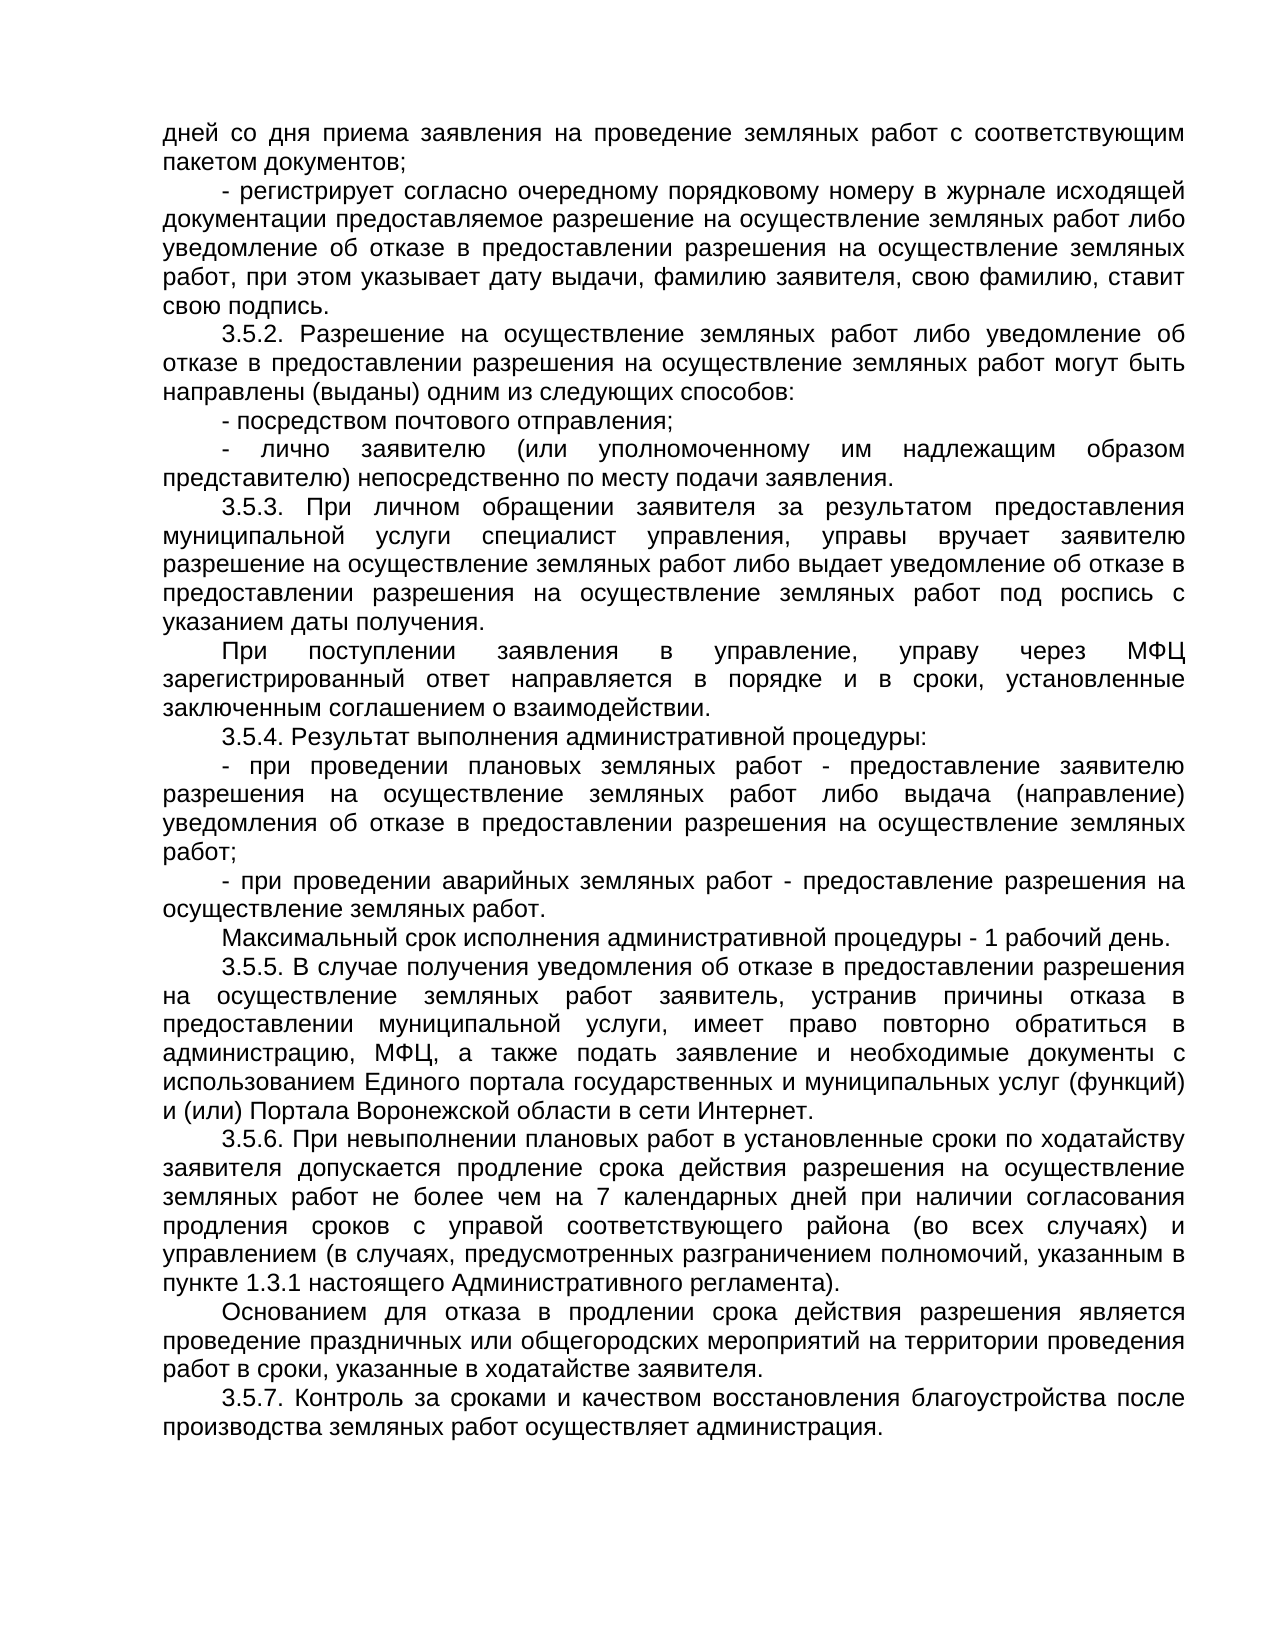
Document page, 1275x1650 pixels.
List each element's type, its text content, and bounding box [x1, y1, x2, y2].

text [162, 118, 1186, 176]
text - посредством почтового отправления; [162, 406, 1186, 434]
text - при проведении плановых земляных работ - предоставление заявителю разрешения на осуществление земляных работ либо выдача (направление) уведомления об отказе в предоставлении разрешения на осуществление земляных работ; [162, 751, 1186, 866]
text 3.5.5. В случае получения уведомления об отказе в предоставлении разрешения на осуществление земляных работ заявитель, устранив причины отказа в предоставлении муниципальной услуги, имеет право повторно обратиться в администрацию, МФЦ, а также подать заявление и необходимые документы с использованием Единого портала государственных и муниципальных услуг (функций) и (или) Портала Воронежской области в сети Интернет. [162, 952, 1186, 1124]
text Основанием для отказа в продлении срока действия разрешения является проведение праздничных или общегородских мероприятий на территории проведения работ в сроки, указанные в ходатайстве заявителя. [162, 1297, 1186, 1383]
text 3.5.2. Разрешение на осуществление земляных работ либо уведомление об отказе в предоставлении разрешения на осуществление земляных работ могут быть направлены (выданы) одним из следующих способов: [162, 319, 1186, 406]
text - регистрирует согласно очередному порядковому номеру в журнале исходящей документации предоставляемое разрешение на осуществление земляных работ либо уведомление об отказе в предоставлении разрешения на осуществление земляных работ, при этом указывает дату выдачи, фамилию заявителя, свою фамилию, ставит свою подпись. [162, 176, 1186, 319]
text 3.5.4. Результат выполнения административной процедуры: [162, 722, 1186, 751]
text 3.5.7. Контроль за сроками и качеством восстановления благоустройства после производства земляных работ осуществляет администрация. [162, 1383, 1186, 1441]
text При поступлении заявления в управление, управу через МФЦ зарегистрированный ответ направляется в порядке и в сроки, установленные заключенным соглашением о взаимодействии. [162, 636, 1186, 722]
text 3.5.6. При невыполнении плановых работ в установленные сроки по ходатайству заявителя допускается продление срока действия разрешения на осуществление земляных работ не более чем на 7 календарных дней при наличии согласования продления сроков с управой соответствующего района (во всех случаях) и управлением (в случаях, предусмотренных разграничением полномочий, указанным в пункте 1.3.1 настоящего Административного регламента). [162, 1124, 1186, 1297]
text 3.5.3. При личном обращении заявителя за результатом предоставления муниципальной услуги специалист управления, управы вручает заявителю разрешение на осуществление земляных работ либо выдает уведомление об отказе в предоставлении разрешения на осуществление земляных работ под роспись с указанием даты получения. [162, 492, 1186, 636]
text - при проведении аварийных земляных работ - предоставление разрешения на осуществление земляных работ. [162, 866, 1186, 923]
text - лично заявителю (или уполномоченному им надлежащим образом представителю) непосредственно по месту подачи заявления. [162, 434, 1186, 492]
text Максимальный срок исполнения административной процедуры - 1 рабочий день. [162, 923, 1186, 952]
